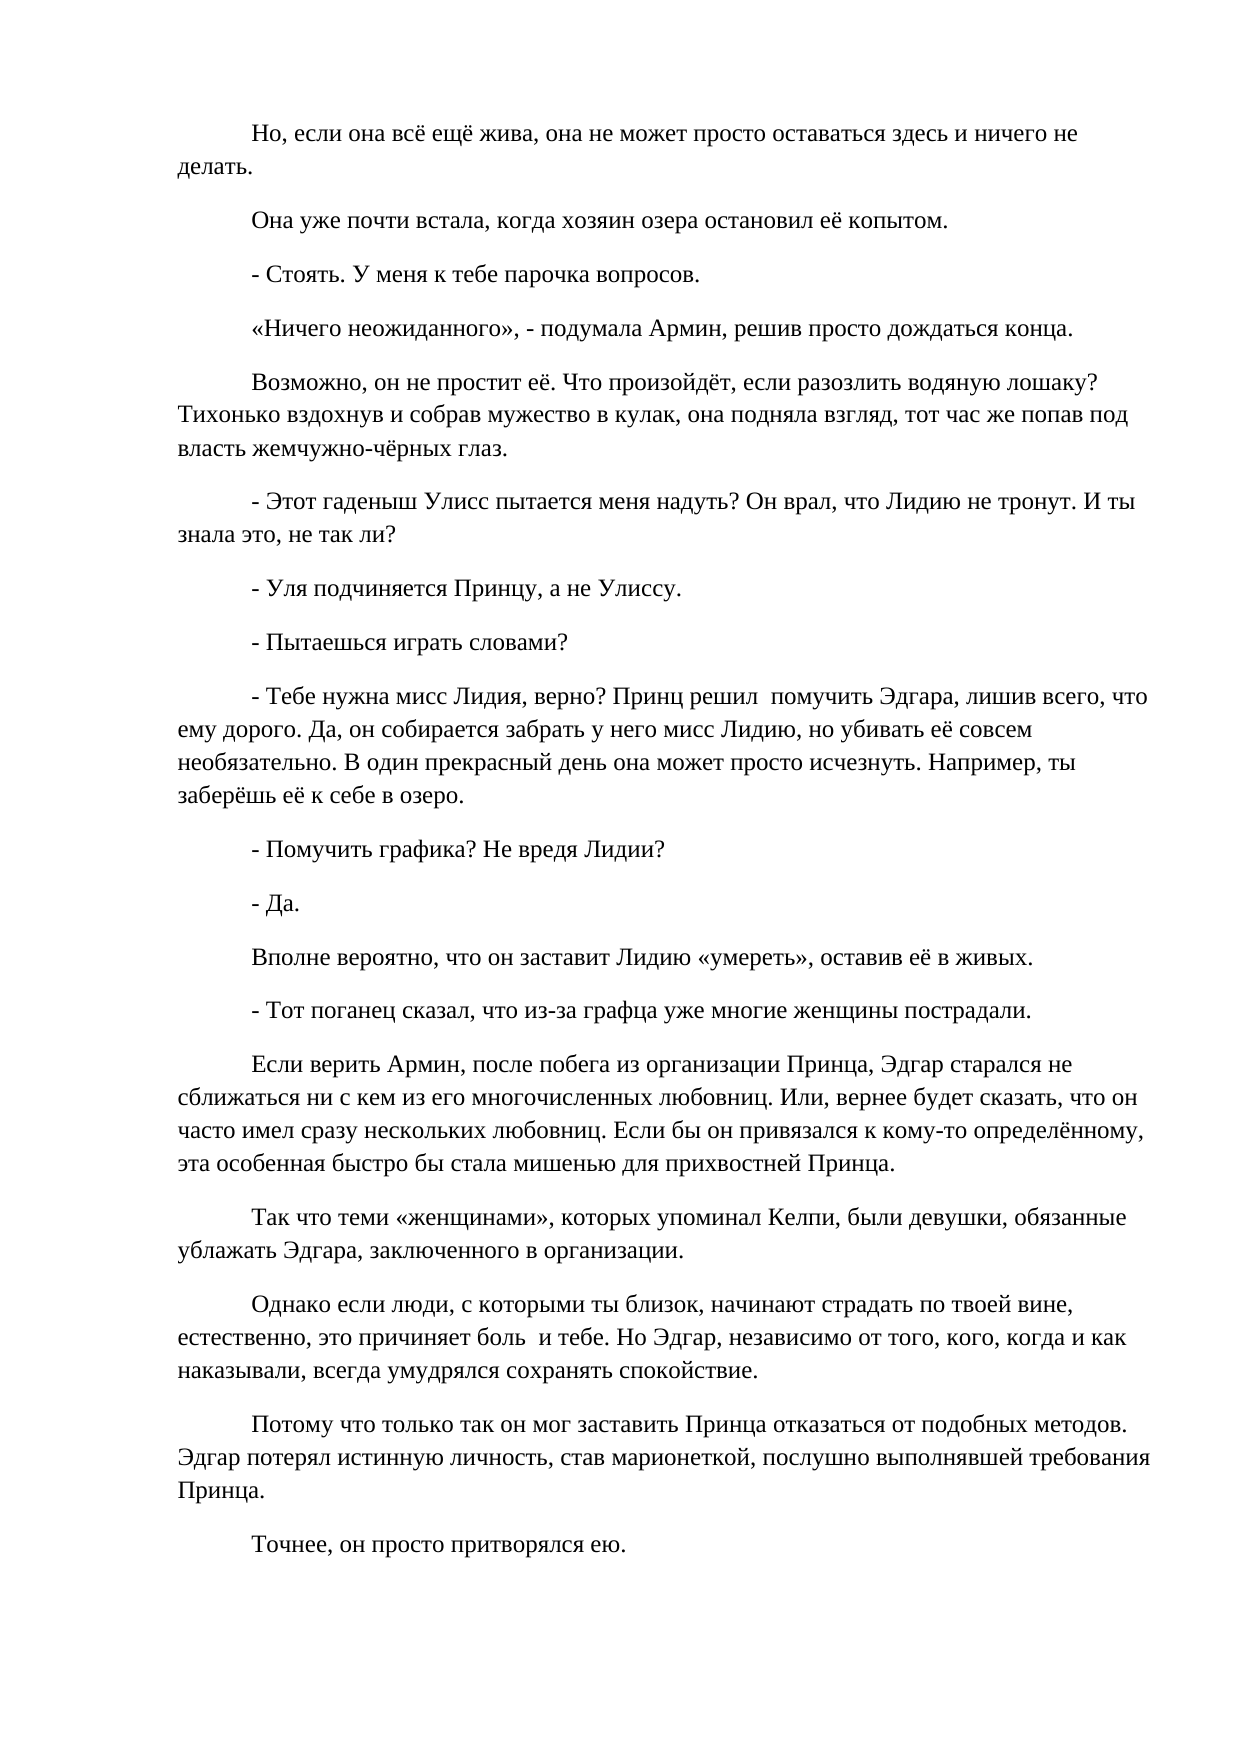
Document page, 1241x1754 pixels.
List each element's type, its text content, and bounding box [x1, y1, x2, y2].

text - Тот поганец сказал, что из-за графца уже многие женщины пострадали. [177, 996, 1152, 1024]
text Так что теми «женщинами», которых упоминал Келпи, были девушки, обязанные ублажать Эдгара, заключенного в организации. [177, 1202, 1152, 1264]
text - Стоять. У меня к тебе парочка вопросов. [177, 259, 1152, 288]
text Но, если она всё ещё жива, она не может просто оставаться здесь и ничего не делать. [177, 118, 1152, 180]
text Если верить Армин, после побега из организации Принца, Эдгар старался не сближаться ни с кем из его многочисленных любовниц. Или, вернее будет сказать, что он часто имел сразу нескольких любовниц. Если бы он привязался к кому-то определённому, эта особенная быстро бы стала мишенью для прихвостней Принца. [177, 1049, 1152, 1177]
text Вполне вероятно, что он заставит Лидию «умереть», оставив её в живых. [177, 942, 1152, 970]
text - Тебе нужна мисс Лидия, верно? Принц решил помучить Эдгара, лишив всего, что ему дорого. Да, он собирается забрать у него мисс Лидию, но убивать её совсем необязательно. В один прекрасный день она может просто исчезнуть. Например, ты заберёшь её к себе в озеро. [177, 681, 1152, 809]
text Однако если люди, с которыми ты близок, начинают страдать по твоей вине, естественно, это причиняет боль и тебе. Но Эдгар, независимо от того, кого, когда и как наказывали, всегда умудрялся сохранять спокойствие. [177, 1289, 1152, 1384]
text - Да. [177, 888, 1152, 917]
text Возможно, он не простит её. Что произойдёт, если разозлить водяную лошаку? Тихонько вздохнув и собрав мужество в кулак, она подняла взгляд, тот час же попав под власть жемчужно-чёрных глаз. [177, 367, 1152, 461]
text - Пытаешься играть словами? [177, 627, 1152, 656]
text «Ничего неожиданного», - подумала Армин, решив просто дождаться конца. [177, 313, 1152, 341]
text Точнее, он просто притворялся ею. [177, 1529, 1152, 1558]
text Она уже почти встала, когда хозяин озера остановил её копытом. [177, 205, 1152, 234]
text - Этот гаденыш Улисс пытается меня надуть? Он врал, что Лидию не тронут. И ты знала это, не так ли? [177, 486, 1152, 548]
text - Помучить графика? Не вредя Лидии? [177, 834, 1152, 863]
text Потому что только так он мог заставить Принца отказаться от подобных методов. Эдгар потерял истинную личность, став марионеткой, послушно выполнявшей требования Принца. [177, 1409, 1152, 1504]
text - Уля подчиняется Принцу, а не Улиссу. [177, 573, 1152, 602]
